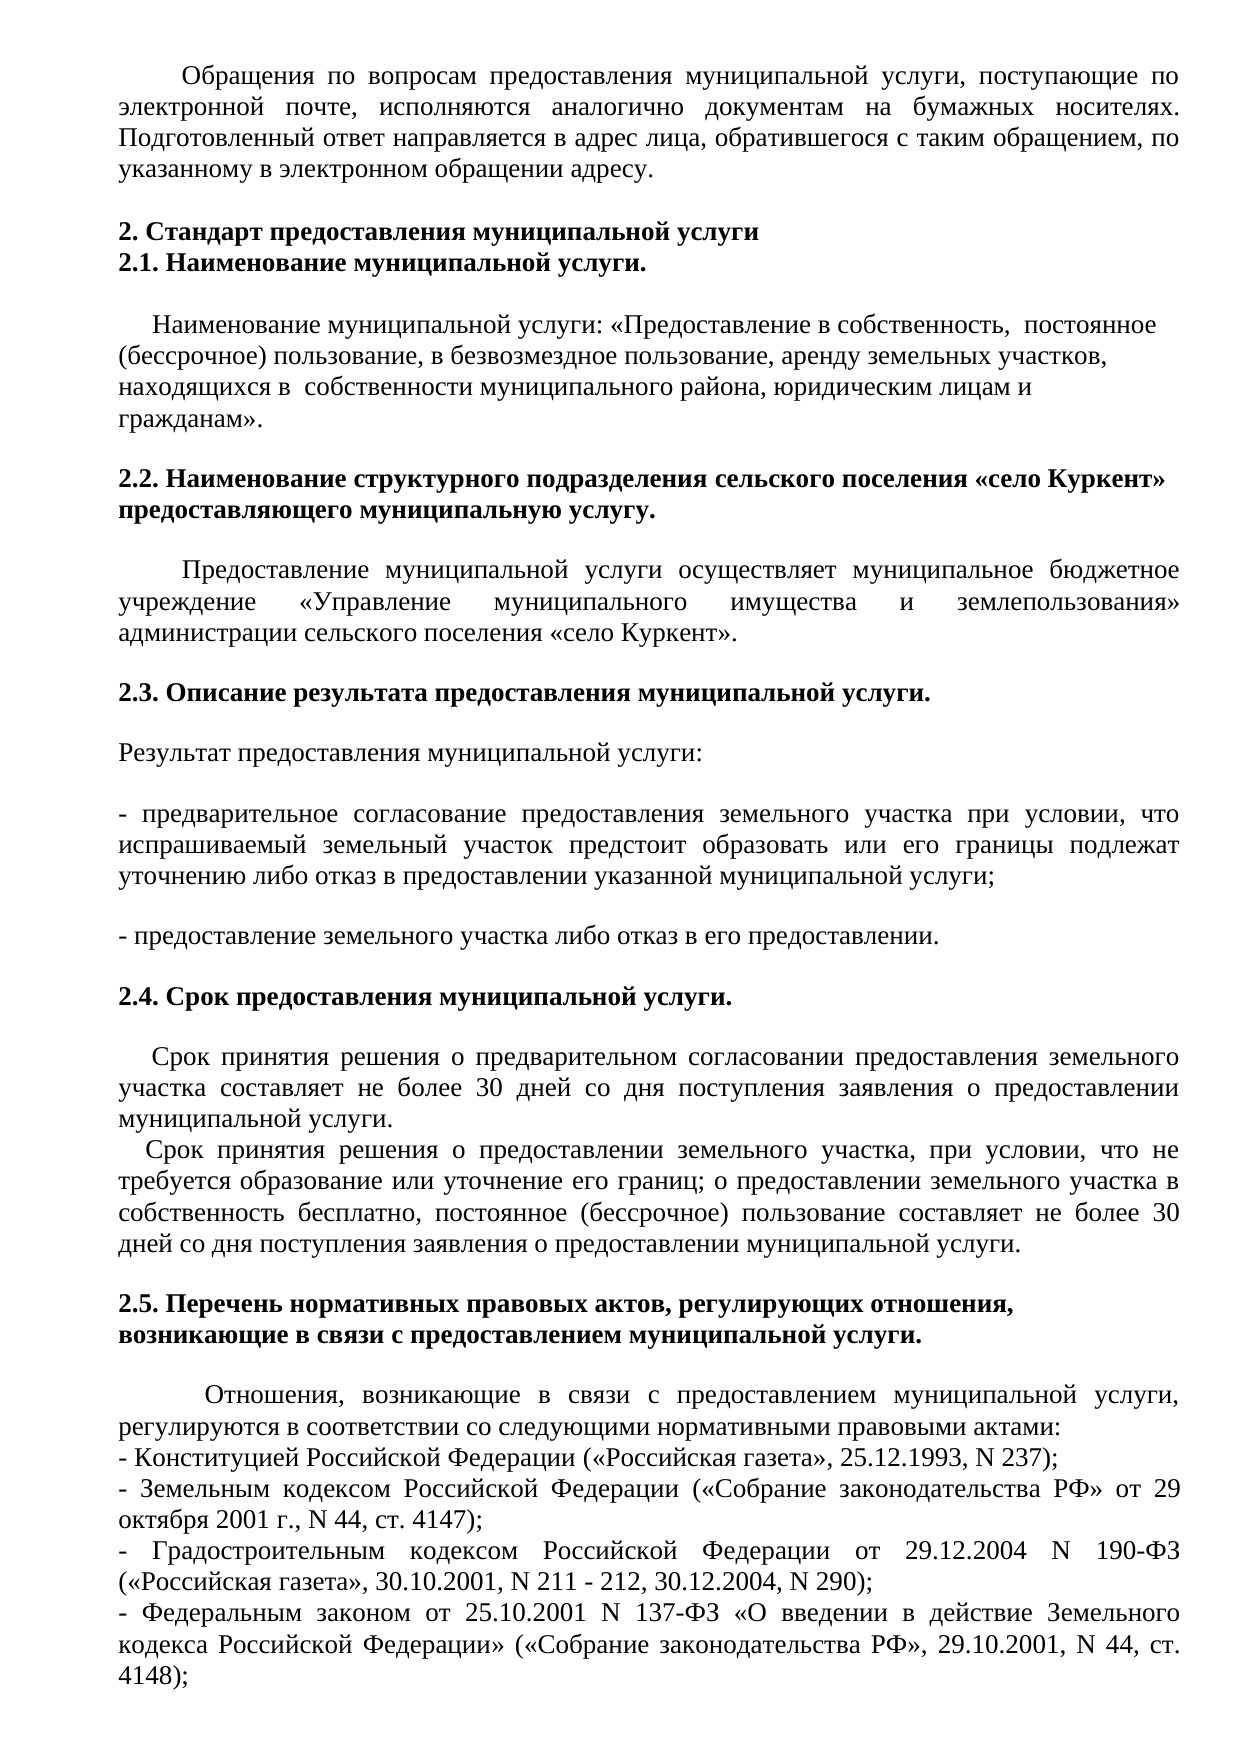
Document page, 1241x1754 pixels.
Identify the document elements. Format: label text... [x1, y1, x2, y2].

text Обращения по вопросам предоставления муниципальной услуги, поступающие по электронной почте, исполняются аналогично документам на бумажных носителях. Подготовленный ответ направляется в адрес лица, обратившегося с таким обращением, по указанному в электронном обращении адресу. [118, 59, 1181, 184]
text - Земельным кодексом Российской Федерации («Собрание законодательства РФ» от 29 октября 2001 г., N 44, ст. 4147); [118, 1472, 1181, 1534]
text Предоставление муниципальной услуги осуществляет муниципальное бюджетное учреждение «Управление муниципального имущества и землепользования» администрации сельского поселения «село Куркент». [118, 553, 1181, 647]
text - Конституцией Российской Федерации («Российская газета», 25.12.1993, N 237); [118, 1441, 1181, 1472]
text - Градостроительным кодексом Российской Федерации от 29.12.2004 N 190-ФЗ («Российская газета», 30.10.2001, N 211 - 212, 30.12.2004, N 290); [118, 1534, 1181, 1597]
text 2.5. Перечень нормативных правовых актов, регулирующих отношения, возникающие в связи с предоставлением муниципальной услуги. [118, 1287, 1181, 1349]
text Отношения, возникающие в связи с предоставлением муниципальной услуги, регулируются в соответствии со следующими нормативными правовыми актами: [118, 1378, 1181, 1441]
text 2.3. Описание результата предоставления муниципальной услуги. [118, 676, 1181, 707]
text 2.2. Наименование структурного подразделения сельского поселения «село Куркент» предоставляющего муниципальную услугу. [118, 462, 1181, 524]
text Срок принятия решения о предоставлении земельного участка, при условии, что не требуется образование или уточнение его границ; о предоставлении земельного участка в собственность бесплатно, постоянное (бессрочное) пользование составляет не более 30 дней со дня поступления заявления о предоставлении муниципальной услуги. [118, 1133, 1181, 1258]
text Срок принятия решения о предварительном согласовании предоставления земельного участка составляет не более 30 дней со дня поступления заявления о предоставлении муниципальной услуги. [118, 1040, 1181, 1133]
text 2.4. Срок предоставления муниципальной услуги. [118, 979, 1181, 1011]
text Наименование муниципальной услуги: «Предоставление в собственность, постоянное (бессрочное) пользование, в безвозмездное пользование, аренду земельных участков, находящихся в собственности муниципального района, юридическим лицам и гражданам». [118, 277, 1181, 433]
text - предоставление земельного участка либо отказ в его предоставлении. [118, 919, 1181, 950]
text - Федеральным законом от 25.10.2001 N 137-ФЗ «О введении в действие Земельного кодекса Российской Федерации» («Собрание законодательства РФ», 29.10.2001, N 44, ст. 4148); [118, 1597, 1181, 1690]
text - предварительное согласование предоставления земельного участка при условии, что испрашиваемый земельный участок предстоит образовать или его границы подлежат уточнению либо отказ в предоставлении указанной муниципальной услуги; [118, 797, 1181, 890]
text Результат предоставления муниципальной услуги: [118, 736, 1181, 767]
text 2.1. Наименование муниципальной услуги. [118, 246, 1181, 277]
text 2. Стандарт предоставления муниципальной услуги [118, 215, 1181, 246]
